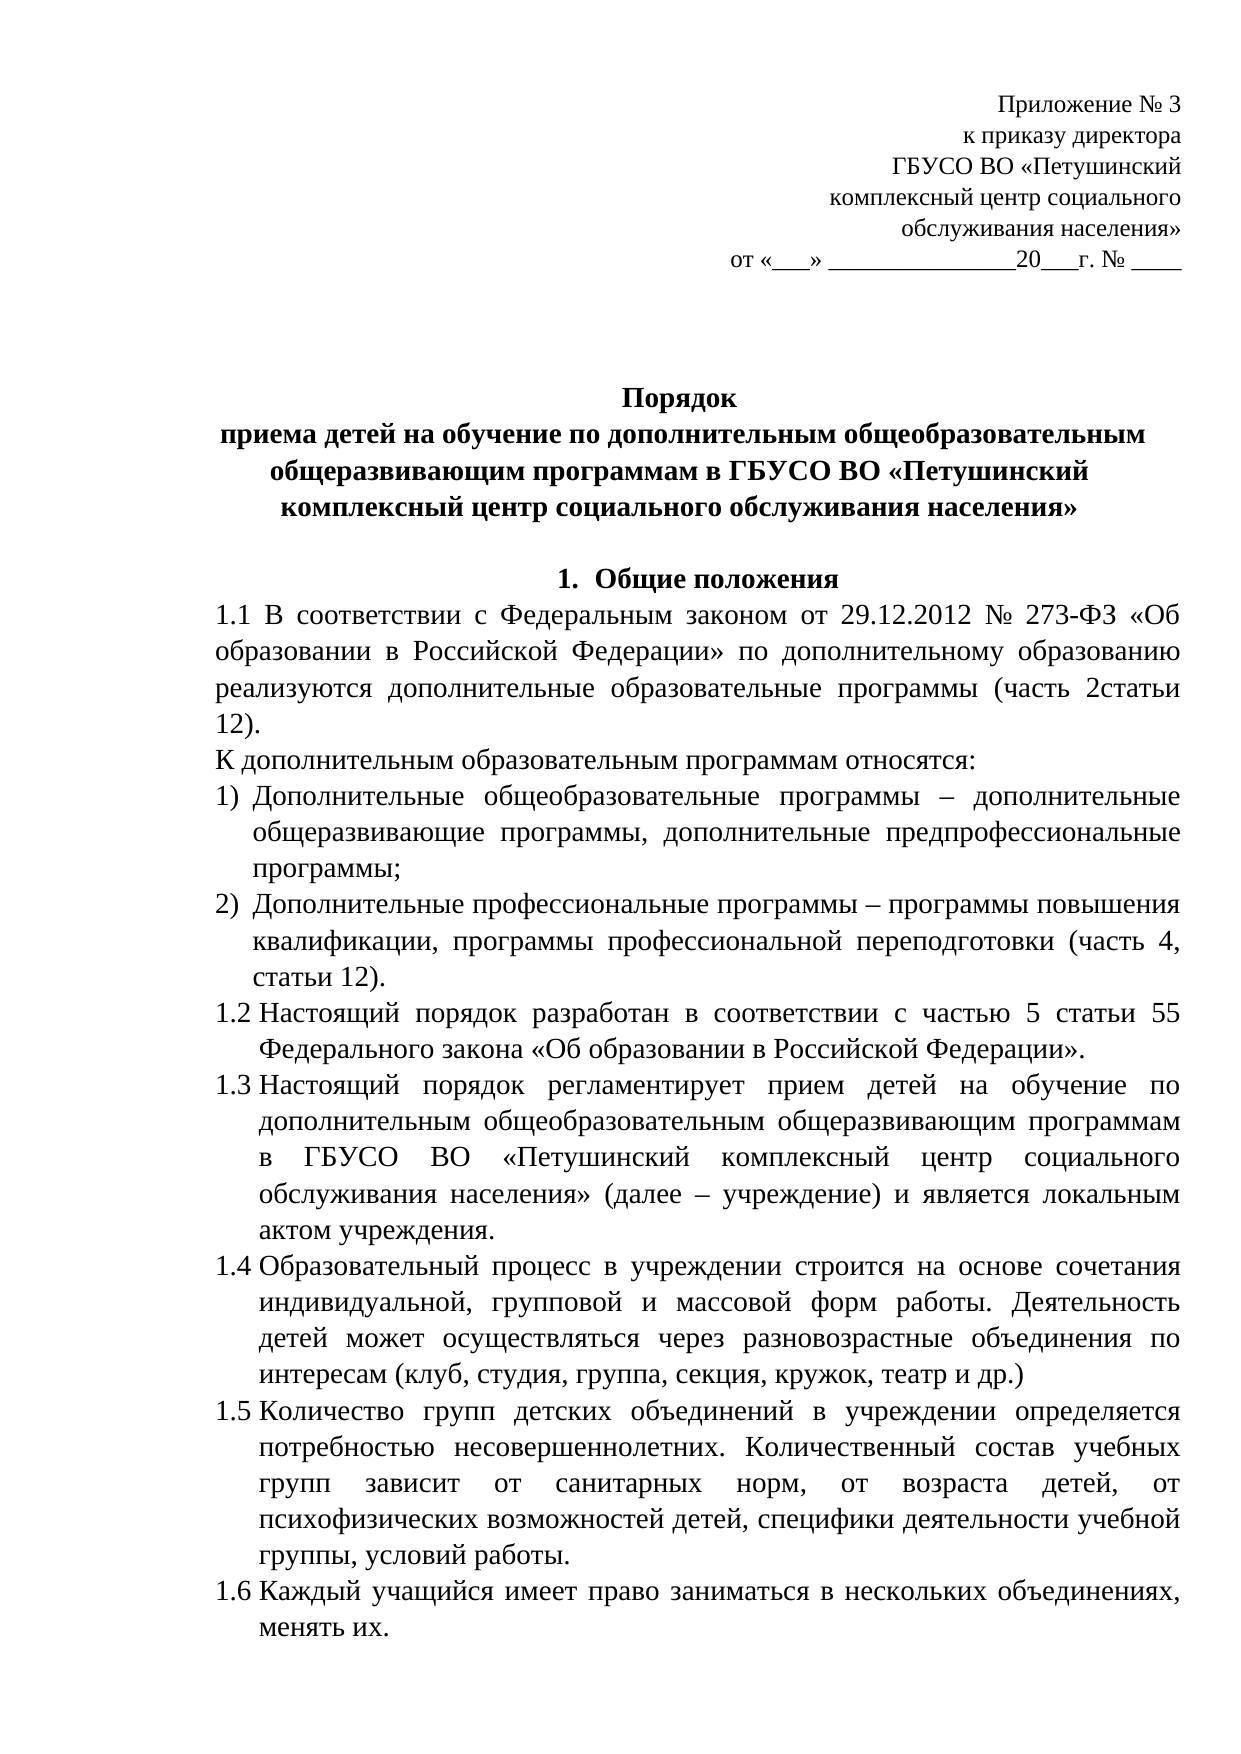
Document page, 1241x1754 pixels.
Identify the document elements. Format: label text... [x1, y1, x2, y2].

list Дополнительные общеобразовательные программы – дополнительные общеразвивающие программы, дополнительные предпрофессиональные программы; [215, 778, 1181, 884]
text к приказу директора [177, 120, 1181, 148]
text Порядок [177, 381, 1181, 414]
text от «___» _______________20___г. № ____ [177, 244, 1181, 273]
list Количество групп детских объединений в учреждении определяется потребностью несовершеннолетних. Количественный состав учебных групп зависит от санитарных норм, от возраста детей, от психофизических возможностей детей, специфики деятельности учебной группы, условий работы. [215, 1393, 1181, 1571]
list Общие положения [215, 561, 1181, 595]
text приема детей на обучение по дополнительным общеобразовательным общеразвивающим программам в ГБУСО ВО «Петушинский комплексный центр социального обслуживания населения» [177, 417, 1181, 522]
list Настоящий порядок регламентирует прием детей на обучение по дополнительным общеобразовательным общеразвивающим программам в ГБУСО ВО «Петушинский комплексный центр социального обслуживания населения» (далее – учреждение) и является локальным актом учреждения. [215, 1067, 1181, 1245]
list Настоящий порядок разработан в соответствии с частью 5 статьи 55 Федерального закона «Об образовании в Российской Федерации». [215, 995, 1181, 1065]
text ГБУСО ВО «Петушинский [177, 151, 1181, 179]
list Дополнительные профессиональные программы – программы повышения квалификации, программы профессиональной переподготовки (часть 4, статьи 12). [215, 887, 1181, 992]
text обслуживания населения» [177, 213, 1181, 242]
list Каждый учащийся имеет право заниматься в нескольких объединениях, менять их. [215, 1573, 1181, 1643]
list Образовательный процесс в учреждении строится на основе сочетания индивидуальной, групповой и массовой форм работы. Деятельность детей может осуществляться через разновозрастные объединения по интересам (клуб, студия, группа, секция, кружок, театр и др.) [215, 1248, 1181, 1390]
text К дополнительным образовательным программам относятся: [215, 742, 1181, 776]
text 1.1 В соответствии с Федеральным законом от 29.12.2012 № 273-ФЗ «Об образовании в Российской Федерации» по дополнительному образованию реализуются дополнительные образовательные программы (часть 2статьи 12). [215, 597, 1181, 739]
text Приложение № 3 [118, 89, 1181, 117]
text комплексный центр социального [177, 182, 1181, 211]
